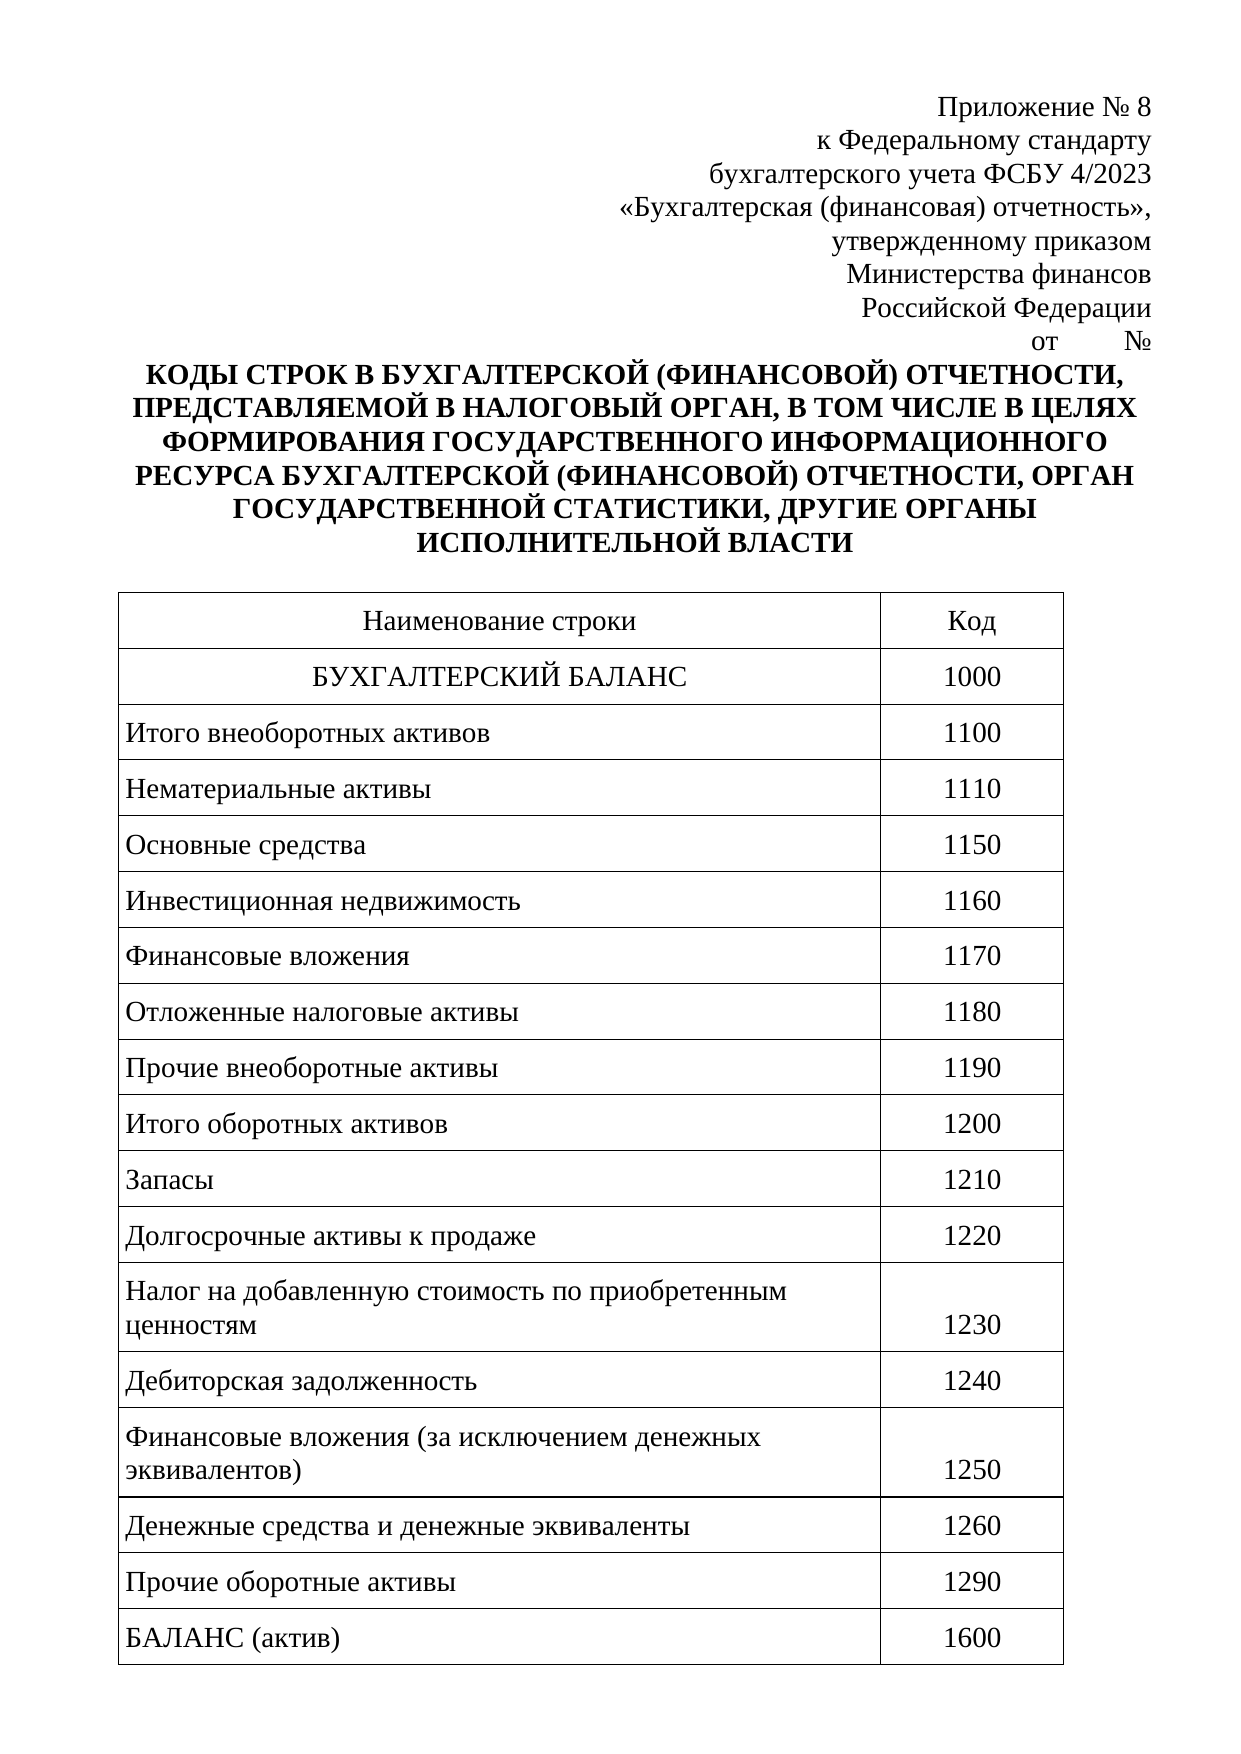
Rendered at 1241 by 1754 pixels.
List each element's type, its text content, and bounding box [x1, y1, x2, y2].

text от № [118, 323, 1152, 357]
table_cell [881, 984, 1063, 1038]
text «Бухгалтерская (финансовая) отчетность», [118, 189, 1152, 223]
text Приложение № 8 [118, 89, 1152, 122]
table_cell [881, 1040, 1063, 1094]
text Российской Федерации [118, 290, 1152, 323]
title КОДЫ СТРОК В БУХГАЛТЕРСКОЙ (ФИНАНСОВОЙ) ОТЧЕТНОСТИ, ПРЕДСТАВЛЯЕМОЙ В НАЛОГОВЫЙ ОРГАН, В ТОМ ЧИСЛЕ В ЦЕЛЯХ ФОРМИРОВАНИЯ ГОСУДАРСТВЕННОГО ИНФОРМАЦИОННОГО РЕСУРСА БУХГАЛТЕРСКОЙ (ФИНАНСОВОЙ) ОТЧЕТНОСТИ, ОРГАН ГОСУДАРСТВЕННОЙ СТАТИСТИКИ, ДРУГИЕ ОРГАНЫ ИСПОЛНИТЕЛЬНОЙ ВЛАСТИ [118, 357, 1152, 558]
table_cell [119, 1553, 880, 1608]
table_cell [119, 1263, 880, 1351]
text бухгалтерского учета ФСБУ 4/2023 [118, 156, 1152, 189]
text Министерства финансов [118, 256, 1152, 290]
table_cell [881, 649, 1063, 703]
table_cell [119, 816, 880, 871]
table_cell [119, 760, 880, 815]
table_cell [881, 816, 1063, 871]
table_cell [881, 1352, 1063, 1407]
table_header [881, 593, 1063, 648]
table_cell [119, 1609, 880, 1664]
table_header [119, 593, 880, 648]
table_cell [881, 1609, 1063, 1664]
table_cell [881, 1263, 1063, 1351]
text к Федеральному стандарту [118, 122, 1152, 156]
text утвержденному приказом [118, 223, 1152, 256]
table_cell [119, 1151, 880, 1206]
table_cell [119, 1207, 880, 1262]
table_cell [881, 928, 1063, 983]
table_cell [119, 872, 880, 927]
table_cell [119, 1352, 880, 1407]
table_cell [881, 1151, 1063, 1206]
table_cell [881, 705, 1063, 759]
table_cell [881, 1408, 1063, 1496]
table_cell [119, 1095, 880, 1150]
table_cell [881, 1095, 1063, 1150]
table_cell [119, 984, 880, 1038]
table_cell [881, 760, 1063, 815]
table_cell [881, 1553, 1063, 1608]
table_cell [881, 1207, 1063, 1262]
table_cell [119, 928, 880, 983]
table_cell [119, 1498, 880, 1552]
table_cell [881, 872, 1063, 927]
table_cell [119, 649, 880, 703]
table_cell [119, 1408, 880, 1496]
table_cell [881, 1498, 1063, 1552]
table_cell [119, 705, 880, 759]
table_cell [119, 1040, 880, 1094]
